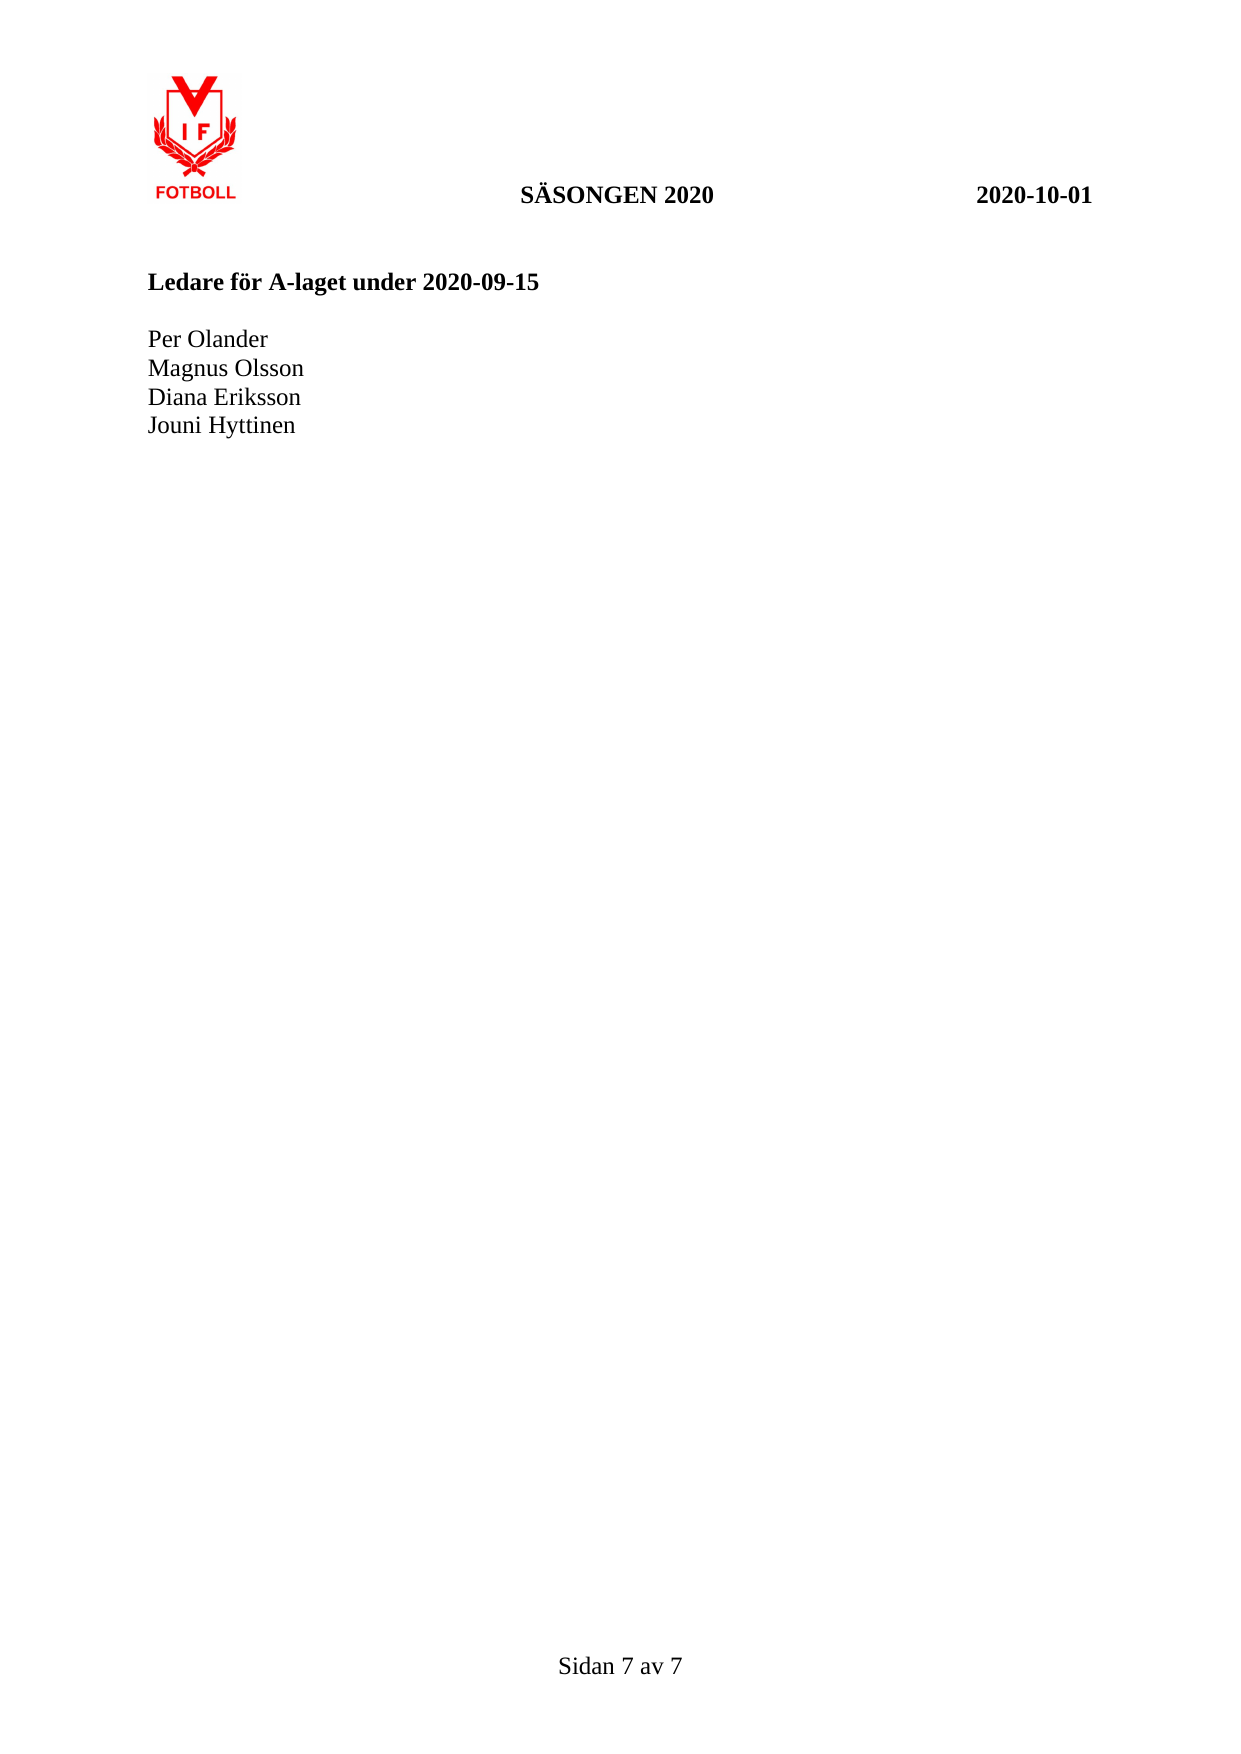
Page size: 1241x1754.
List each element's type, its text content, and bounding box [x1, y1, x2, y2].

text Jouni Hyttinen [148, 411, 1093, 439]
text Per Olander [148, 324, 1093, 353]
picture [147, 73, 242, 204]
text Ledare för A-laget under 2020-09-15 [148, 267, 1093, 296]
text Magnus Olsson [148, 353, 1093, 382]
text Diana Eriksson [148, 382, 1093, 411]
